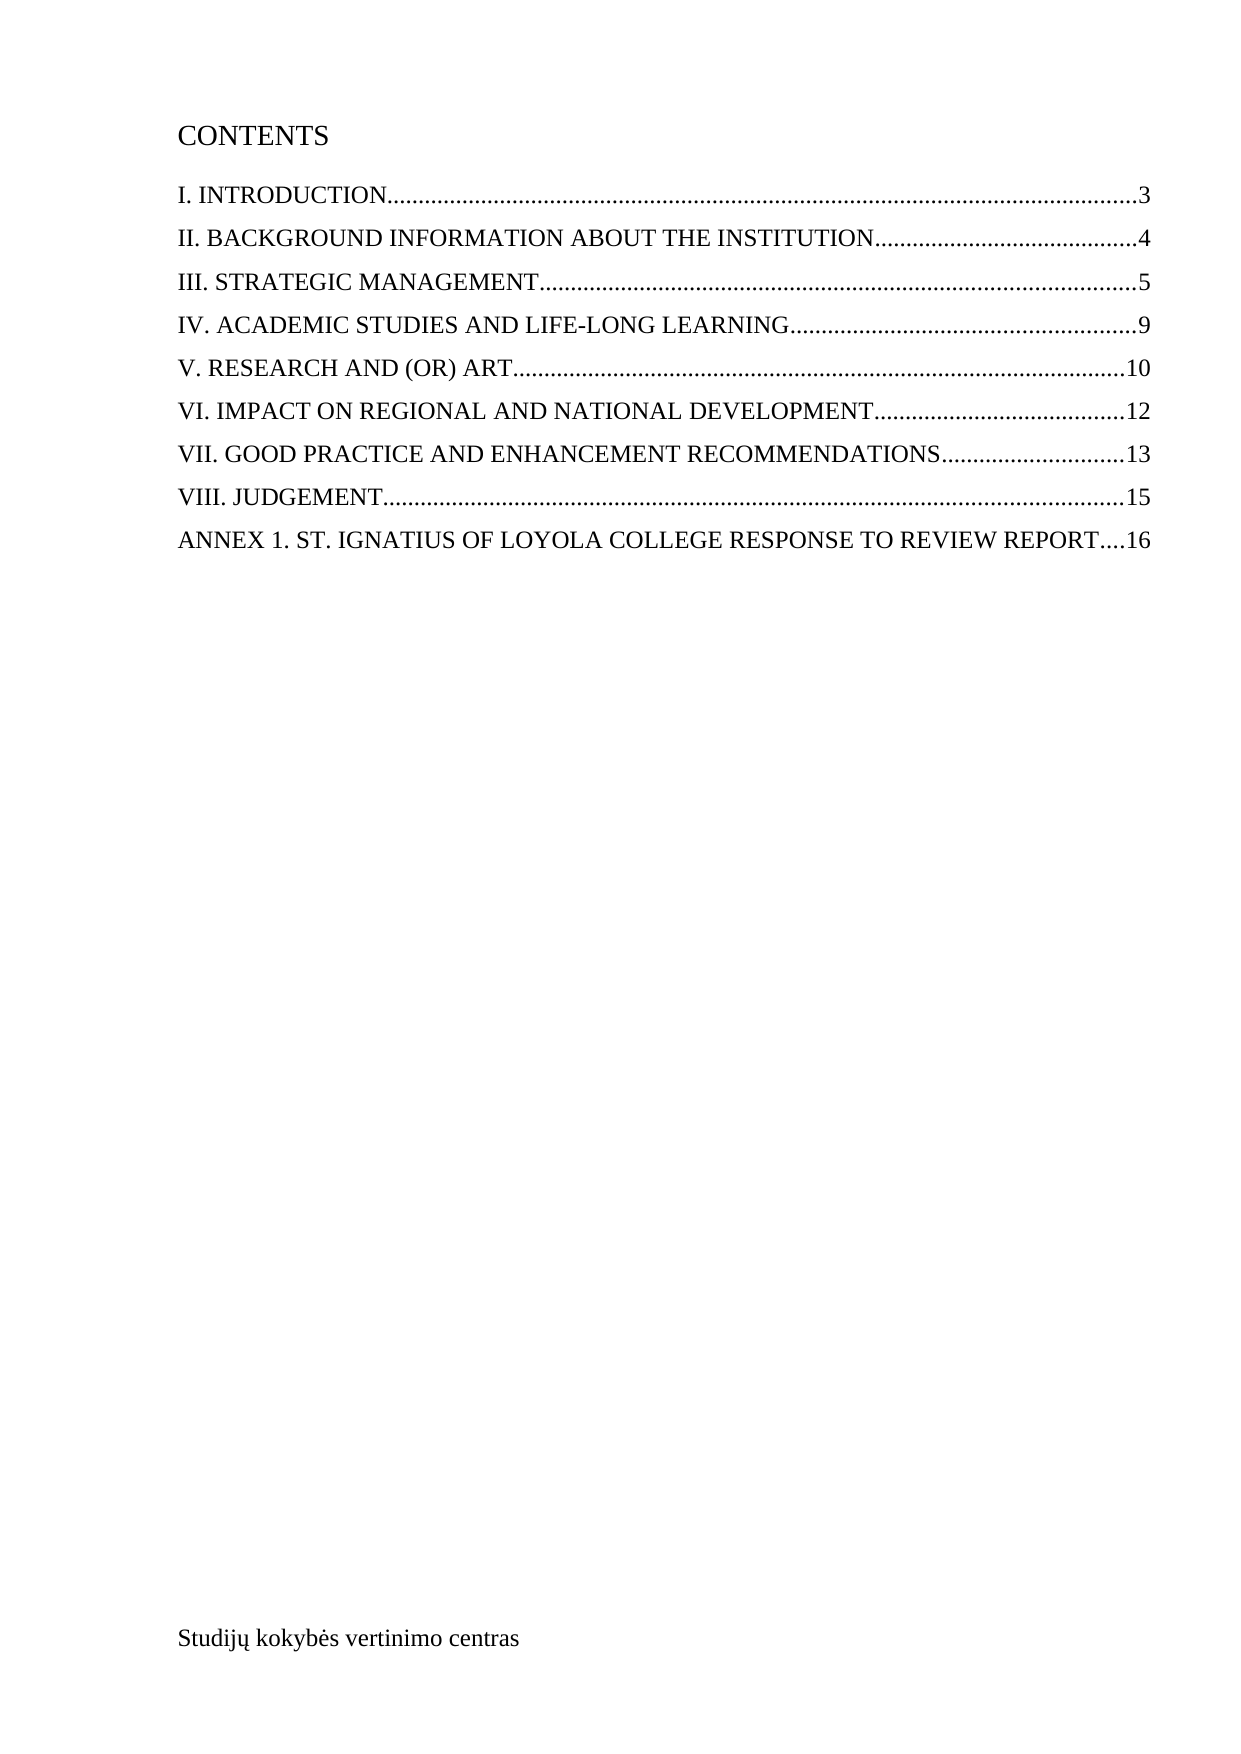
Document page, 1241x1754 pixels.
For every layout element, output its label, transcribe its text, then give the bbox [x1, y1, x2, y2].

text I. INTRODUCTION 3 [177, 180, 1152, 209]
text VII. GOOD PRACTICE AND ENHANCEMENT RECOMMENDATIONS 13 [177, 439, 1152, 468]
text V. RESEARCH AND (OR) ART 10 [177, 353, 1152, 382]
text VIII. JUDGEMENT 15 [177, 482, 1152, 511]
text III. STRATEGIC MANAGEMENT 5 [177, 267, 1152, 295]
text IV. ACADEMIC STUDIES AND LIFE-LONG LEARNING 9 [177, 310, 1152, 338]
text VI. IMPACT ON REGIONAL AND NATIONAL DEVELOPMENT 12 [177, 396, 1152, 425]
text CONTENTS [177, 118, 1152, 152]
text II. BACKGROUND INFORMATION ABOUT THE INSTITUTION 4 [177, 223, 1152, 252]
text ANNEX 1. ST. IGNATIUS OF LOYOLA COLLEGE RESPONSE TO REVIEW REPORT 16 [177, 525, 1152, 554]
